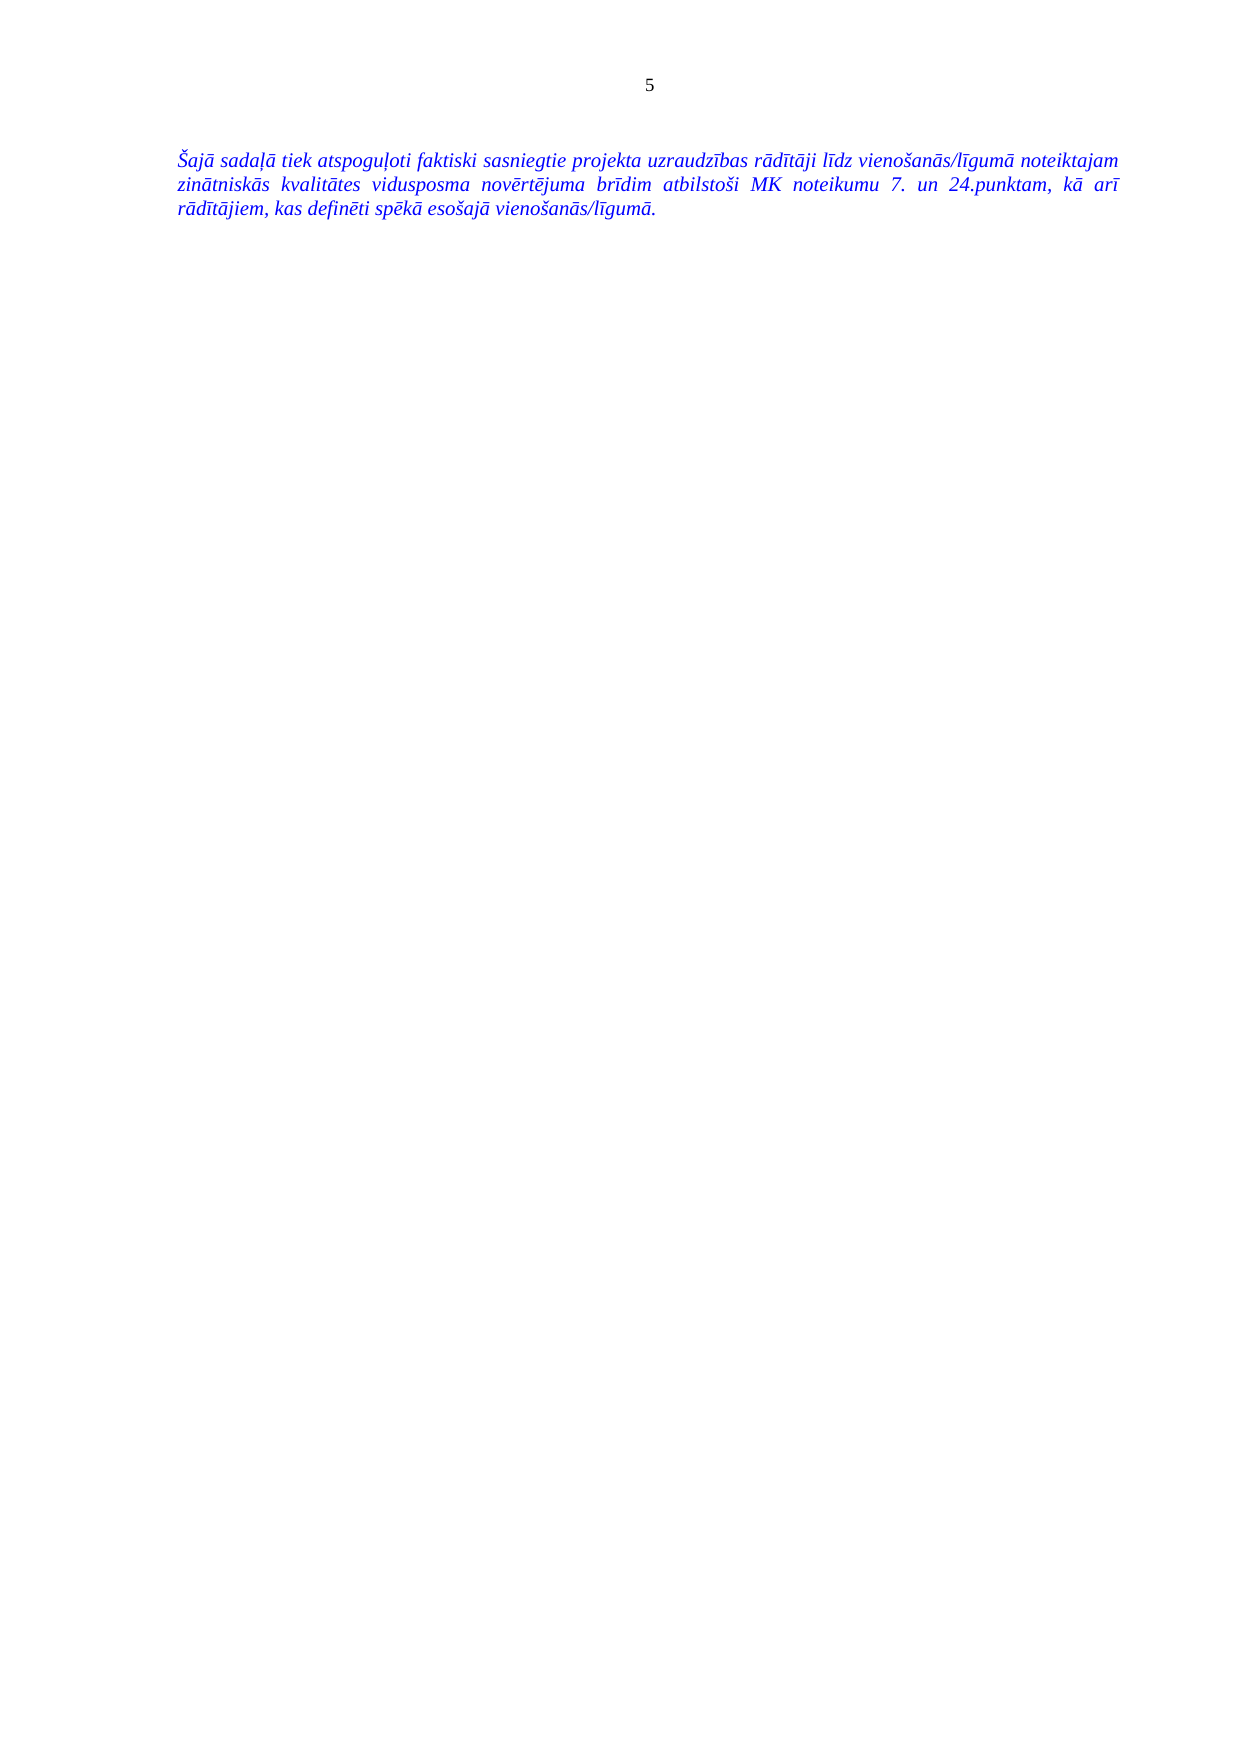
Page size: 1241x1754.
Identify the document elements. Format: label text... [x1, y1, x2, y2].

text Šajā sadaļā tiek atspoguļoti faktiski sasniegtie projekta uzraudzības rādītāji līdz vienošanās/līgumā noteiktajam zinātniskās kvalitātes vidusposma novērtējuma brīdim atbilstoši MK noteikumu 7. un 24.punktam, kā arī rādītājiem, kas definēti spēkā esošajā vienošanās/līgumā. [177, 148, 1122, 220]
